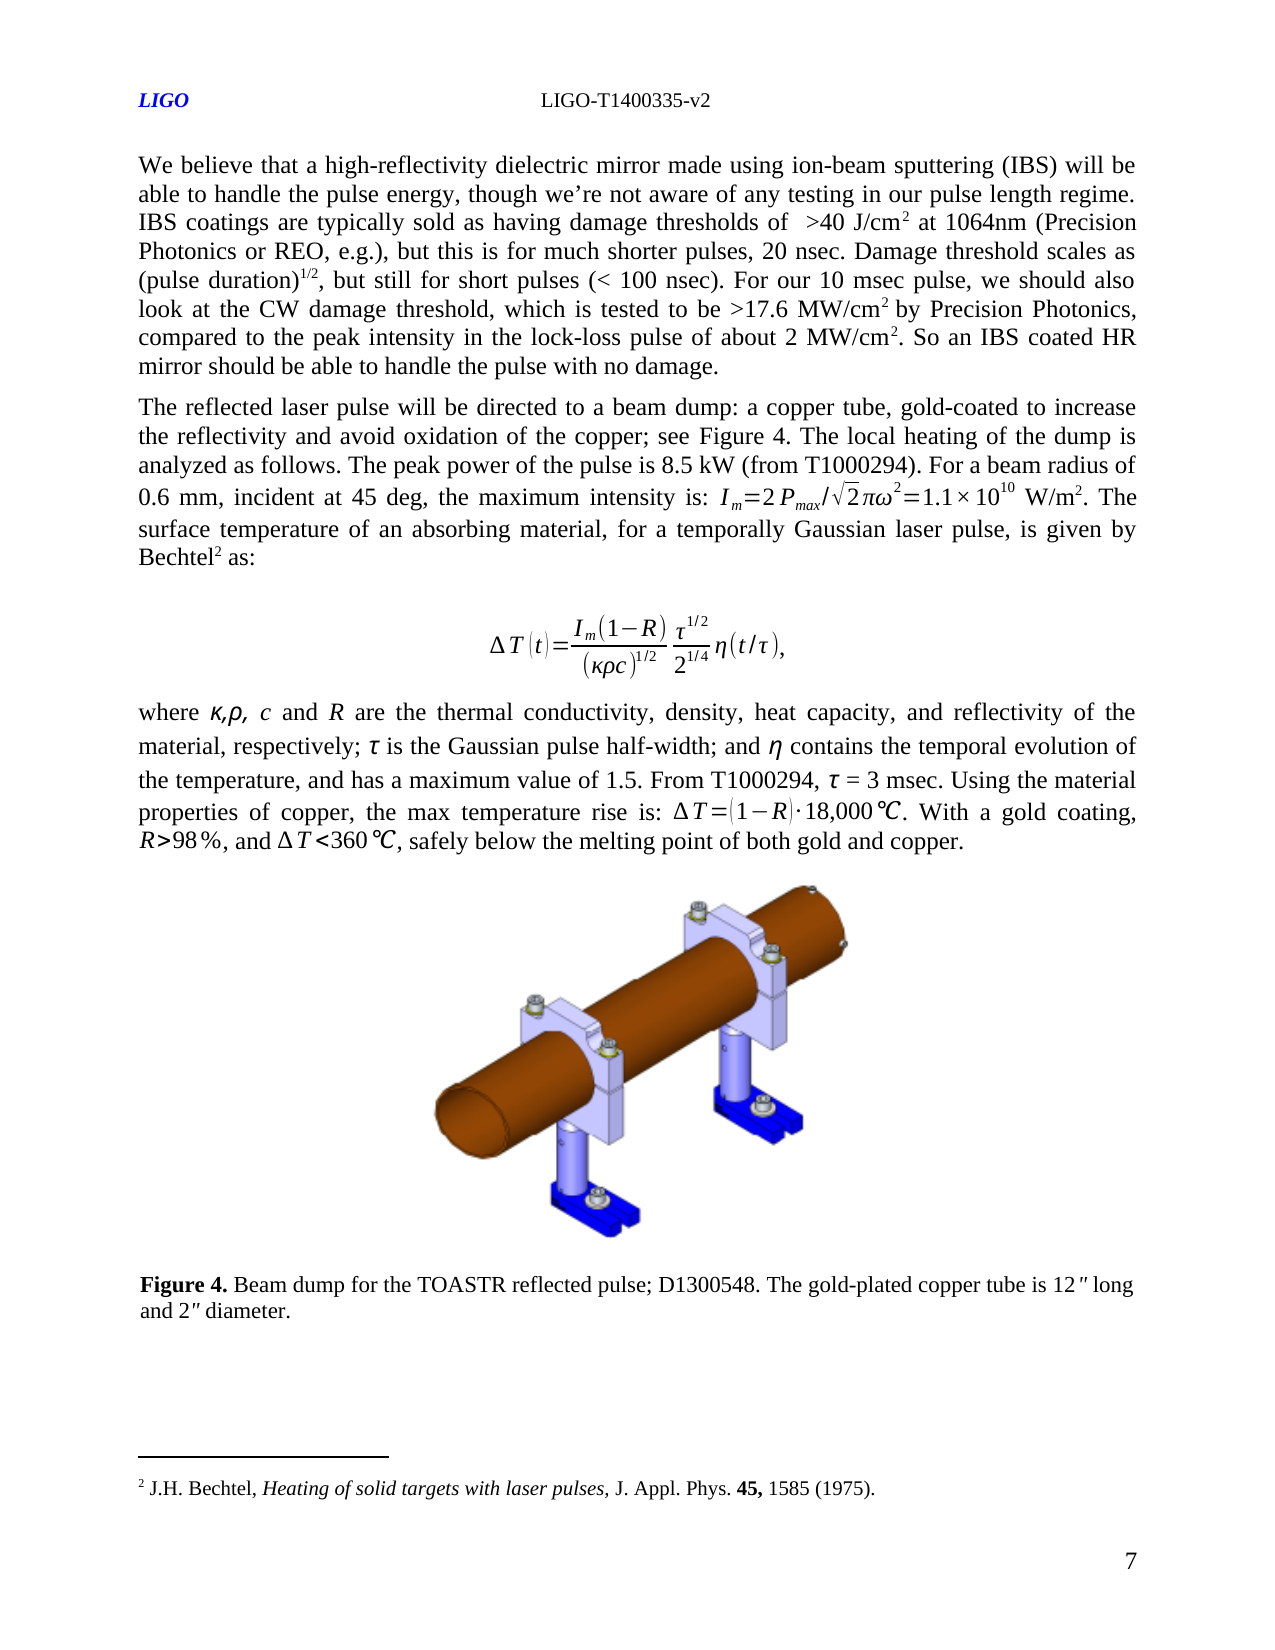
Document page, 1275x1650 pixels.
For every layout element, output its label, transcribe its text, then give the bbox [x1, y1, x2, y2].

text , [138, 584, 1137, 681]
text The reflected laser pulse will be directed to a beam dump: a copper tube, gold-coated to increase the reflectivity and avoid oxidation of the copper; see Figure 4. The local heating of the dump is analyzed as follows. The peak power of the pulse is 8.5 kW (from T1000294). For a beam radius of 0.6 mm, incident at 45 deg, the maximum intensity is: W/m2. The surface temperature of an absorbing material, for a temporally Gaussian laser pulse, is given by Bechtel as: [138, 392, 1137, 571]
text where κ,ρ, c and R are the thermal conductivity, density, heat capacity, and reflectivity of the material, respectively; τ is the Gaussian pulse half-width; and η contains the temporal evolution of the temperature, and has a maximum value of 1.5. From T1000294, τ = 3 msec. Using the material properties of copper, the max temperature rise is: . With a gold coating, , and , safely below the melting point of both gold and copper. [138, 693, 1137, 855]
text We believe that a high-reflectivity dielectric mirror made using ion-beam sputtering (IBS) will be able to handle the pulse energy, though we’re not aware of any testing in our pulse length regime. IBS coatings are typically sold as having damage thresholds of >40 J/cm2 at 1064nm (Precision Photonics or REO, e.g.), but this is for much shorter pulses, 20 nsec. Damage threshold scales as (pulse duration)1/2, but still for short pulses (< 100 nsec). For our 10 msec pulse, we should also look at the CW damage threshold, which is tested to be >17.6 MW/cm2 by Precision Photonics, compared to the peak intensity in the lock-loss pulse of about 2 MW/cm2. So an IBS coated HR mirror should be able to handle the pulse with no damage. [138, 150, 1137, 380]
